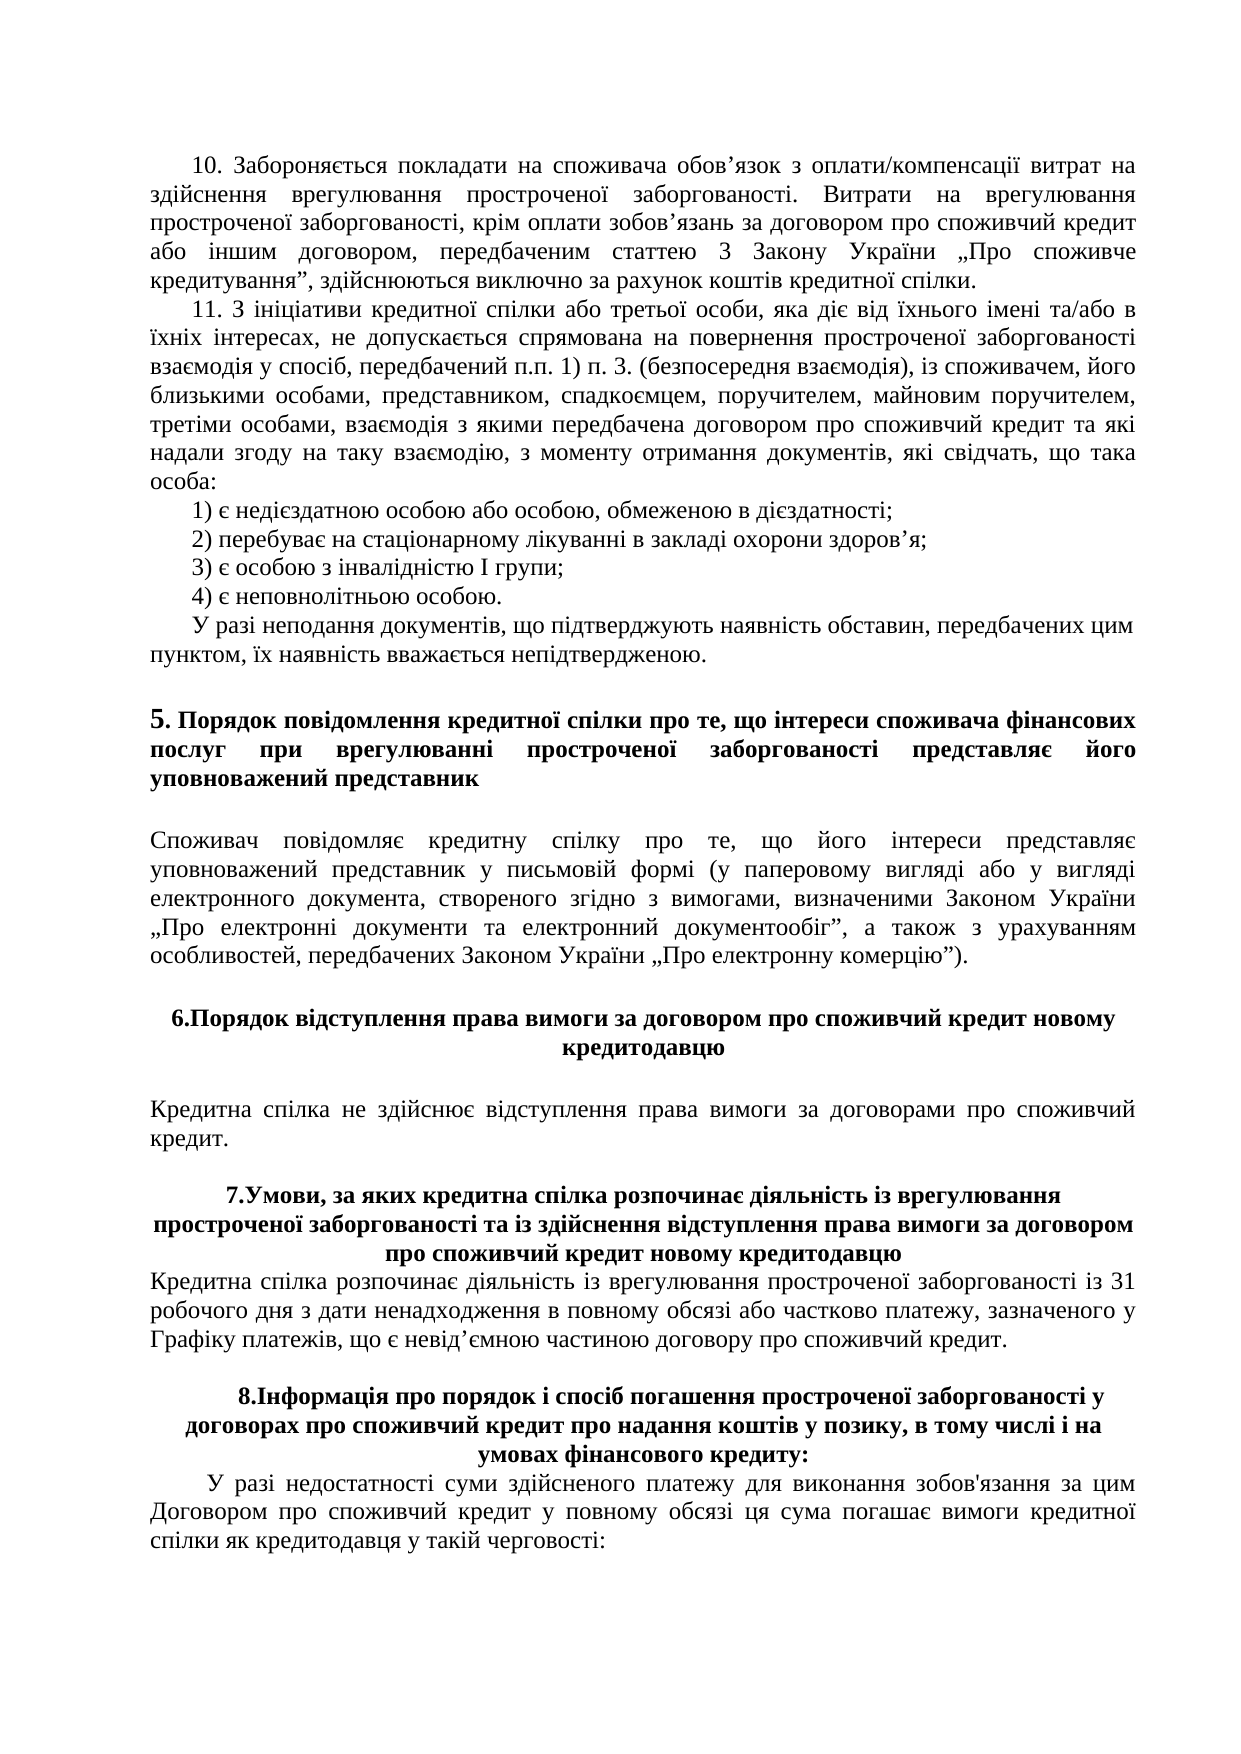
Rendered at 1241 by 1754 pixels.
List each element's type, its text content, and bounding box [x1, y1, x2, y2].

text 5. Порядок повідомлення кредитної спілки про те, що інтереси споживача фінансових послуг при врегулюванні простроченої заборгованості представляє його уповноважений представник [150, 701, 1137, 792]
text 6.Порядок відступлення права вимоги за договором про споживчий кредит новому кредитодавцю [150, 1003, 1137, 1060]
text 7.Умови, за яких кредитна спілка розпочинає діяльність із врегулювання простроченої заборгованості та із здійснення відступлення права вимоги за договором про споживчий кредит новому кредитодавцю [150, 1180, 1137, 1266]
text 11. З ініціативи кредитної спілки або третьої особи, яка діє від їхнього імені та/або в їхніх інтересах, не допускається спрямована на повернення простроченої заборгованості взаємодія у спосіб, передбачений п.п. 1) п. 3. (безпосередня взаємодія), із споживачем, його близькими особами, представником, спадкоємцем, поручителем, майновим поручителем, третіми особами, взаємодія з якими передбачена договором про споживчий кредит та які надали згоду на таку взаємодію, з моменту отримання документів, які свідчать, що така особа: [150, 294, 1137, 495]
text У разі неподання документів, що підтверджують наявність обставин, передбачених цим пунктом, їх наявність вважається непідтвердженою. [150, 610, 1137, 667]
text У разі недостатності суми здійсненого платежу для виконання зобов'язання за цим Договором про споживчий кредит у повному обсязі ця сума погашає вимоги кредитної спілки як кредитодавця у такій черговості: [150, 1468, 1137, 1554]
text 10. Забороняється покладати на споживача обов’язок з оплати/компенсації витрат на здійснення врегулювання простроченої заборгованості. Витрати на врегулювання простроченої заборгованості, крім оплати зобов’язань за договором про споживчий кредит або іншим договором, передбаченим статтею 3 Закону України „Про споживче кредитування”, здійснюються виключно за рахунок коштів кредитної спілки. [150, 150, 1137, 294]
text 8.Інформація про порядок і спосіб погашення простроченої заборгованості у договорах про споживчий кредит про надання коштів у позику, в тому числі і на умовах фінансового кредиту: [150, 1381, 1137, 1468]
text 1) є недієздатною особою або особою, обмеженою в дієздатності; [150, 495, 1137, 524]
text 3) є особою з інвалідністю I групи; [150, 552, 1137, 581]
text Кредитна спілка не здійснює відступлення права вимоги за договорами про споживчий кредит. [150, 1094, 1137, 1151]
text Кредитна спілка розпочинає діяльність із врегулювання простроченої заборгованості із 31 робочого дня з дати ненадходження в повному обсязі або частково платежу, зазначеного у Графіку платежів, що є невід’ємною частиною договору про споживчий кредит. [150, 1266, 1137, 1353]
text 4) є неповнолітньою особою. [150, 581, 1137, 610]
text 2) перебуває на стаціонарному лікуванні в закладі охорони здоров’я; [150, 524, 1137, 552]
text Споживач повідомляє кредитну спілку про те, що його інтереси представляє уповноважений представник у письмовій формі (у паперовому вигляді або у вигляді електронного документа, створеного згідно з вимогами, визначеними Законом України „Про електронні документи та електронний документообіг”, а також з урахуванням особливостей, передбачених Законом України „Про електронну комерцію”). [150, 826, 1137, 969]
